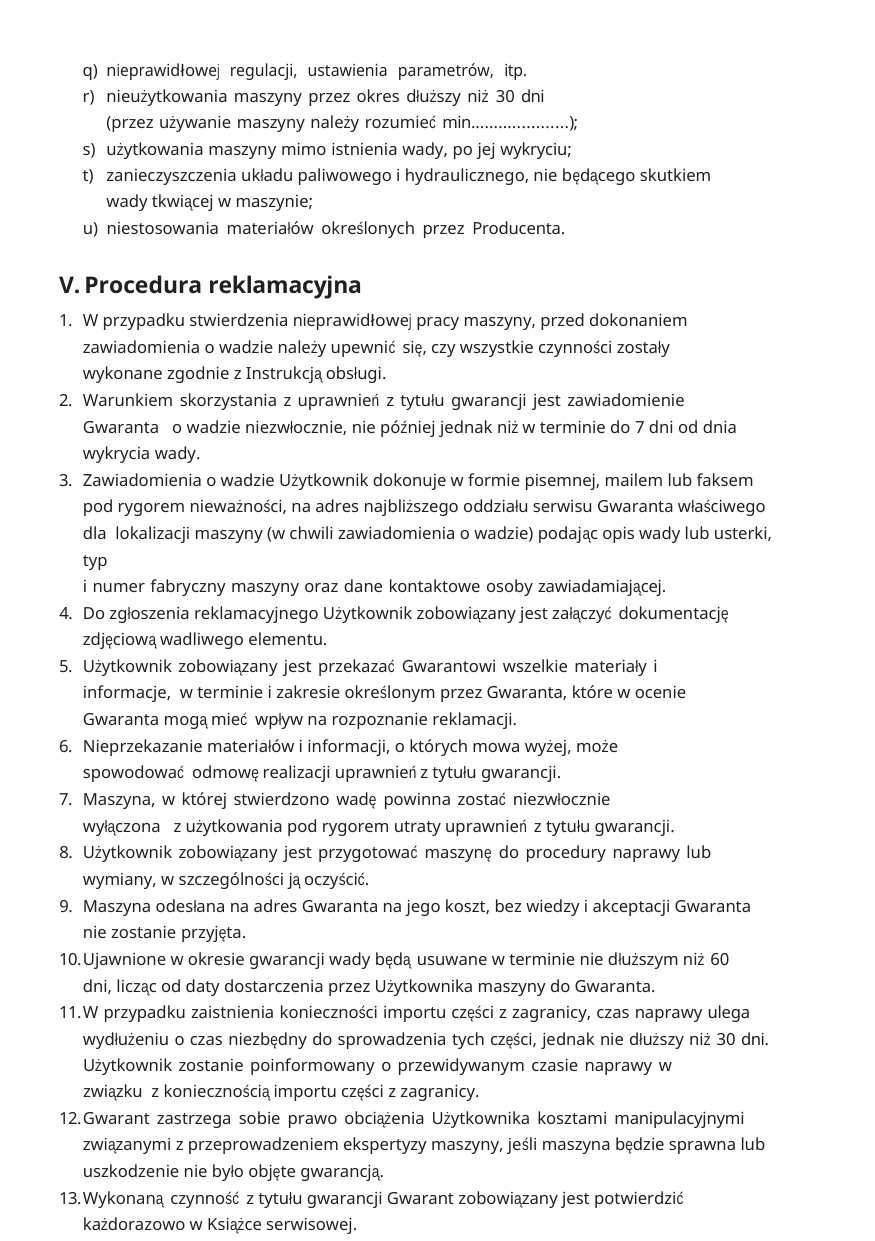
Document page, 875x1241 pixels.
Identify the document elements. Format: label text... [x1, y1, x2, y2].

list Do zgłoszenia reklamacyjnego Użytkownik zobowiązany jest załączyć dokumentację zdjęciową wadliwego elementu. [59, 601, 730, 651]
list Zawiadomienia o wadzie Użytkownik dokonuje w formie pisemnej, mailem lub faksem pod rygorem nieważności, na adres najbliższego oddziału serwisu Gwaranta właściwego dla lokalizacji maszyny (w chwili zawiadomienia o wadzie) podając opis wady lub usterki, typ [59, 468, 775, 571]
text i numer fabryczny maszyny oraz dane kontaktowe osoby zawiadamiającej. [83, 575, 874, 598]
list W przypadku stwierdzenia nieprawidłowej pracy maszyny, przed dokonaniem zawiadomienia o wadzie należy upewnić się, czy wszystkie czynności zostały wykonane zgodnie z Instrukcją obsługi. [59, 309, 753, 384]
text Użytkownik zostanie poinformowany o przewidywanym czasie naprawy w związku z koniecznością importu części z zagranicy. [83, 1053, 715, 1103]
text wydłużeniu o czas niezbędny do sprowadzenia tych części, jednak nie dłuższy niż 30 dni. [83, 1027, 874, 1050]
subtitle Procedura reklamacyjna [59, 269, 874, 301]
list Maszyna odesłana na adres Gwaranta na jego koszt, bez wiedzy i akceptacji Gwaranta nie zostanie przyjęta. [59, 894, 770, 944]
list użytkowania maszyny mimo istnienia wady, po jej wykryciu; [82, 137, 874, 160]
list zanieczyszczenia układu paliwowego i hydraulicznego, nie będącego skutkiem wady tkwiącej w maszynie; [82, 163, 749, 213]
list Użytkownik zobowiązany jest przekazać Gwarantowi wszelkie materiały i informacje, w terminie i zakresie określonym przez Gwaranta, które w ocenie Gwaranta mogą mieć wpływ na rozpoznanie reklamacji. [59, 654, 748, 730]
list Nieprzekazanie materiałów i informacji, o których mowa wyżej, może spowodować odmowę realizacji uprawnień z tytułu gwarancji. [59, 734, 721, 784]
text związanymi z przeprowadzeniem ekspertyzy maszyny, jeśli maszyna będzie sprawna lub uszkodzenie nie było objęte gwarancją. [83, 1133, 796, 1182]
list W przypadku zaistnienia konieczności importu części z zagranicy, czas naprawy ulega [59, 1001, 874, 1024]
text (przez używanie maszyny należy rozumieć min. ); [106, 111, 874, 134]
list nieużytkowania maszyny przez okres dłuższy niż 30 dni [82, 85, 874, 107]
list Maszyna, w której stwierdzono wadę powinna zostać niezwłocznie wyłączona z użytkowania pod rygorem utraty uprawnień z tytułu gwarancji. [59, 788, 683, 837]
list Gwarant zastrzega sobie prawo obciążenia Użytkownika kosztami manipulacyjnymi [59, 1107, 874, 1129]
list niestosowania materiałów określonych przez Producenta. [83, 217, 874, 239]
list Warunkiem skorzystania z uprawnień z tytułu gwarancji jest zawiadomienie Gwaranta o wadzie niezwłocznie, nie później jednak niż w terminie do 7 dni od dnia wykrycia wady. [59, 389, 755, 464]
list Wykonaną czynność z tytułu gwarancji Gwarant zobowiązany jest potwierdzić każdorazowo w Książce serwisowej. [59, 1186, 684, 1236]
list Ujawnione w okresie gwarancji wady będą usuwane w terminie nie dłuższym niż 60 dni, licząc od daty dostarczenia przez Użytkownika maszyny do Gwaranta. [59, 948, 751, 997]
list nieprawidłowej regulacji, ustawienia parametrów, itp. [82, 58, 874, 81]
list Użytkownik zobowiązany jest przygotować maszynę do procedury naprawy lub wymiany, w szczególności ją oczyścić. [59, 841, 766, 890]
